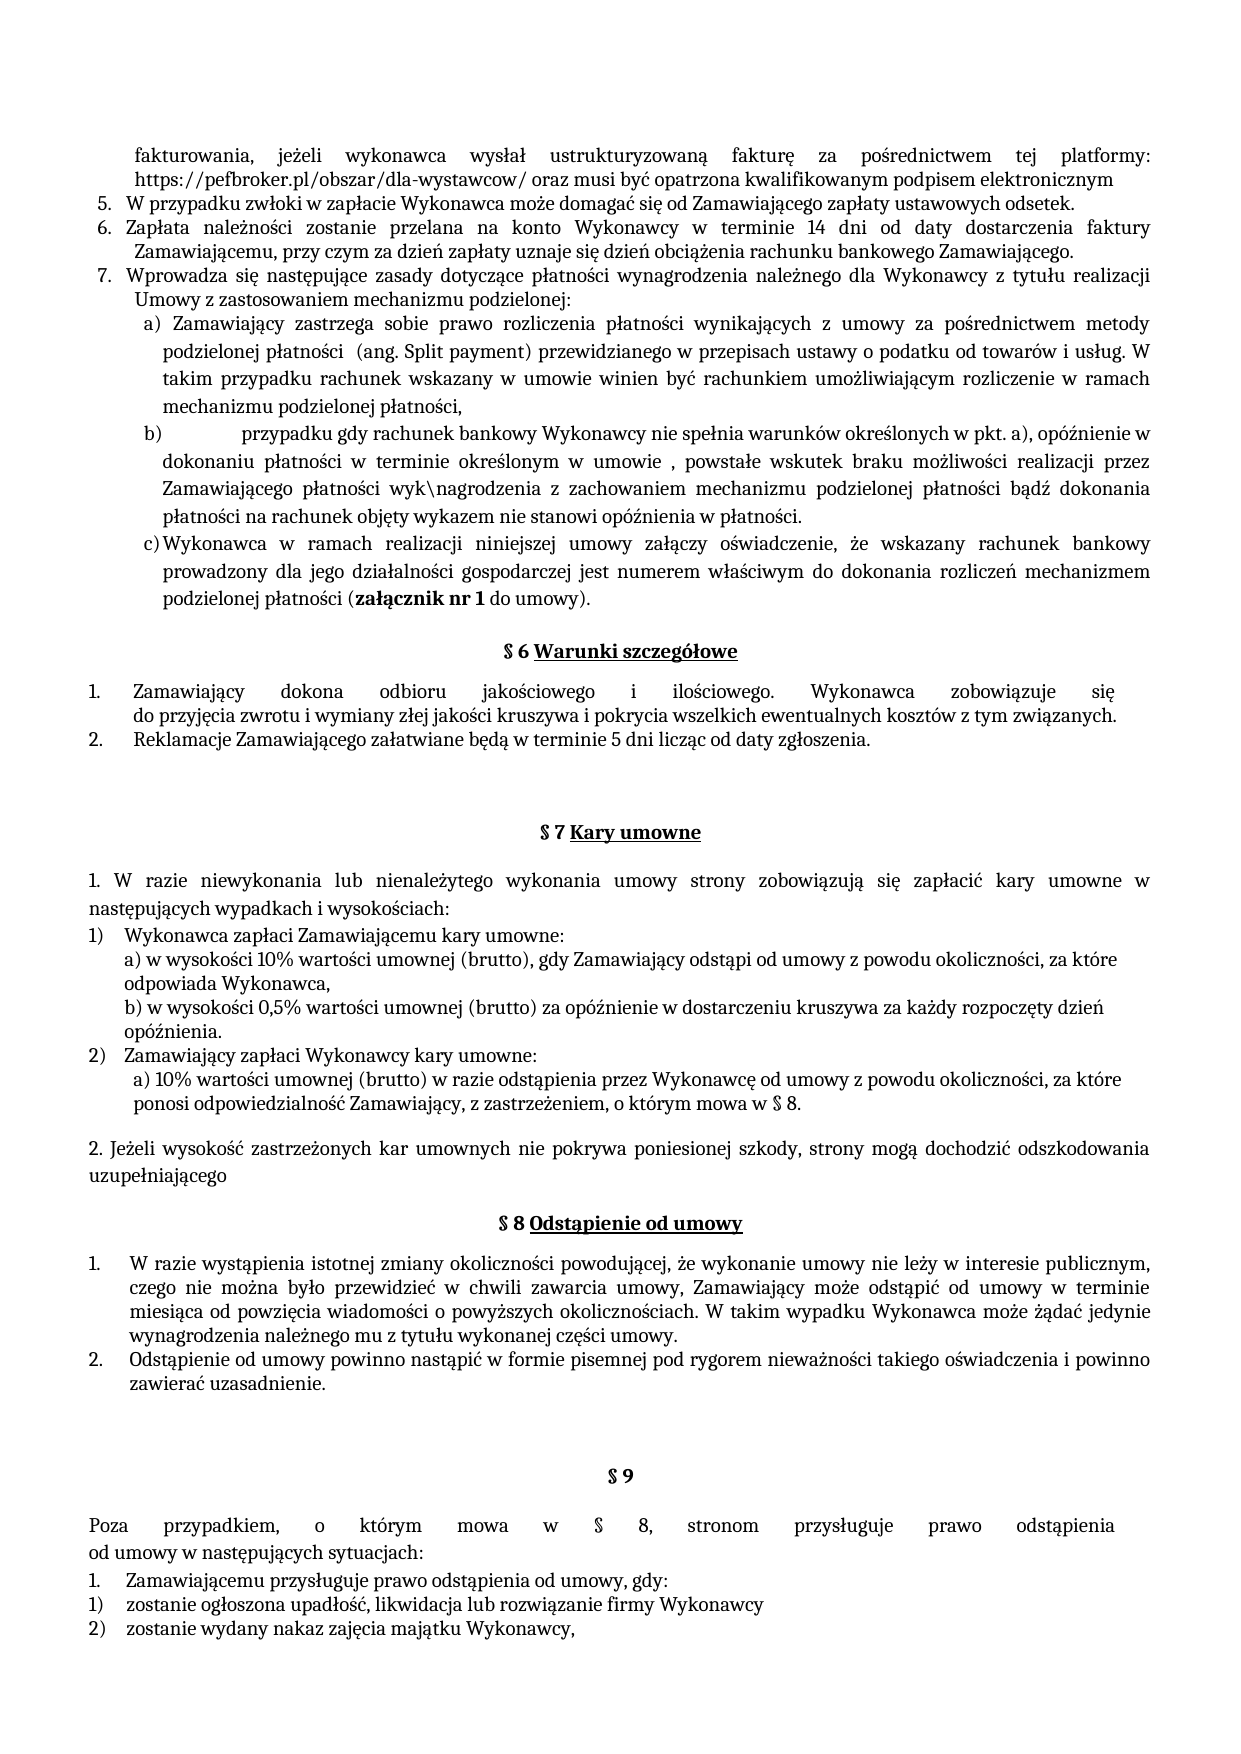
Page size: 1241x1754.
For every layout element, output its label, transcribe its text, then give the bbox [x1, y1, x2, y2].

list Zamawiający zapłaci Wykonawcy kary umowne: a) 10% wartości umownej (brutto) w razie odstąpienia przez Wykonawcę od umowy z powodu okoliczności, za które ponosi odpowiedzialność Zamawiający, z zastrzeżeniem, o którym mowa w § 8. [89, 1043, 1152, 1115]
text § 8 Odstąpienie od umowy [89, 1212, 1152, 1236]
list Zamawiającemu przysługuje prawo odstąpienia od umowy, gdy: [89, 1568, 1152, 1592]
list zostanie wydany nakaz zajęcia majątku Wykonawcy, [89, 1616, 1152, 1640]
list Odstąpienie od umowy powinno nastąpić w formie pisemnej pod rygorem nieważności takiego oświadczenia i powinno zawierać uzasadnienie. [89, 1348, 1152, 1396]
text § 6 Warunki szczegółowe [89, 639, 1152, 663]
text Poza przypadkiem, o którym mowa w § 8, stronom przysługuje prawo odstąpienia od umowy w następujących sytuacjach: [89, 1513, 1152, 1565]
text 2. Jeżeli wysokość zastrzeżonych kar umownych nie pokrywa poniesionej szkody, strony mogą dochodzić odszkodowania uzupełniającego [89, 1136, 1152, 1188]
text § 9 [89, 1465, 1152, 1489]
list Wykonawca w ramach realizacji niniejszej umowy załączy oświadczenie, że wskazany rachunek bankowy prowadzony dla jego działalności gospodarczej jest numerem właściwym do dokonania rozliczeń mechanizmem podzielonej płatności (załącznik nr 1 do umowy). [144, 532, 1152, 611]
list Reklamacje Zamawiającego załatwiane będą w terminie 5 dni licząc od daty zgłoszenia. [89, 727, 1152, 751]
list Wprowadza się następujące zasady dotyczące płatności wynagrodzenia należnego dla Wykonawcy z tytułu realizacji Umowy z zastosowaniem mechanizmu podzielonej: [97, 264, 1152, 312]
list przypadku gdy rachunek bankowy Wykonawcy nie spełnia warunków określonych w pkt. a), opóźnienie w dokonaniu płatności w terminie określonym w umowie , powstałe wskutek braku możliwości realizacji przez Zamawiającego płatności wyk\nagrodzenia z zachowaniem mechanizmu podzielonej płatności bądź dokonania płatności na rachunek objęty wykazem nie stanowi opóźnienia w płatności. [144, 422, 1152, 528]
text § 7 Kary umowne [89, 820, 1152, 844]
list zostanie ogłoszona upadłość, likwidacja lub rozwiązanie firmy Wykonawcy [89, 1592, 1152, 1616]
list Wykonawca zapłaci Zamawiającemu kary umowne: a) w wysokości 10% wartości umownej (brutto), gdy Zamawiający odstąpi od umowy z powodu okoliczności, za które odpowiada Wykonawca, b) w wysokości 0,5% wartości umownej (brutto) za opóźnienie w dostarczeniu kruszywa za każdy rozpoczęty dzień opóźnienia. [89, 924, 1152, 1043]
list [97, 144, 1152, 192]
list W razie wystąpienia istotnej zmiany okoliczności powodującej, że wykonanie umowy nie leży w interesie publicznym, czego nie można było przewidzieć w chwili zawarcia umowy, Zamawiający może odstąpić od umowy w terminie miesiąca od powzięcia wiadomości o powyższych okolicznościach. W takim wypadku Wykonawca może żądać jedynie wynagrodzenia należnego mu z tytułu wykonanej części umowy. [89, 1252, 1152, 1348]
list Zapłata należności zostanie przelana na konto Wykonawcy w terminie 14 dni od daty dostarczenia faktury Zamawiającemu, przy czym za dzień zapłaty uznaje się dzień obciążenia rachunku bankowego Zamawiającego. [97, 216, 1152, 264]
list Zamawiający zastrzega sobie prawo rozliczenia płatności wynikających z umowy za pośrednictwem metody podzielonej płatności (ang. Split payment) przewidzianego w przepisach ustawy o podatku od towarów i usług. W takim przypadku rachunek wskazany w umowie winien być rachunkiem umożliwiającym rozliczenie w ramach mechanizmu podzielonej płatności, [144, 312, 1152, 418]
list W przypadku zwłoki w zapłacie Wykonawca może domagać się od Zamawiającego zapłaty ustawowych odsetek. [97, 192, 1152, 216]
list Zamawiający dokona odbioru jakościowego i ilościowego. Wykonawca zobowiązuje się do przyjęcia zwrotu i wymiany złej jakości kruszywa i pokrycia wszelkich ewentualnych kosztów z tym związanych. [89, 679, 1152, 727]
text 1. W razie niewykonania lub nienależytego wykonania umowy strony zobowiązują się zapłacić kary umowne w następujących wypadkach i wysokościach: [89, 869, 1152, 920]
